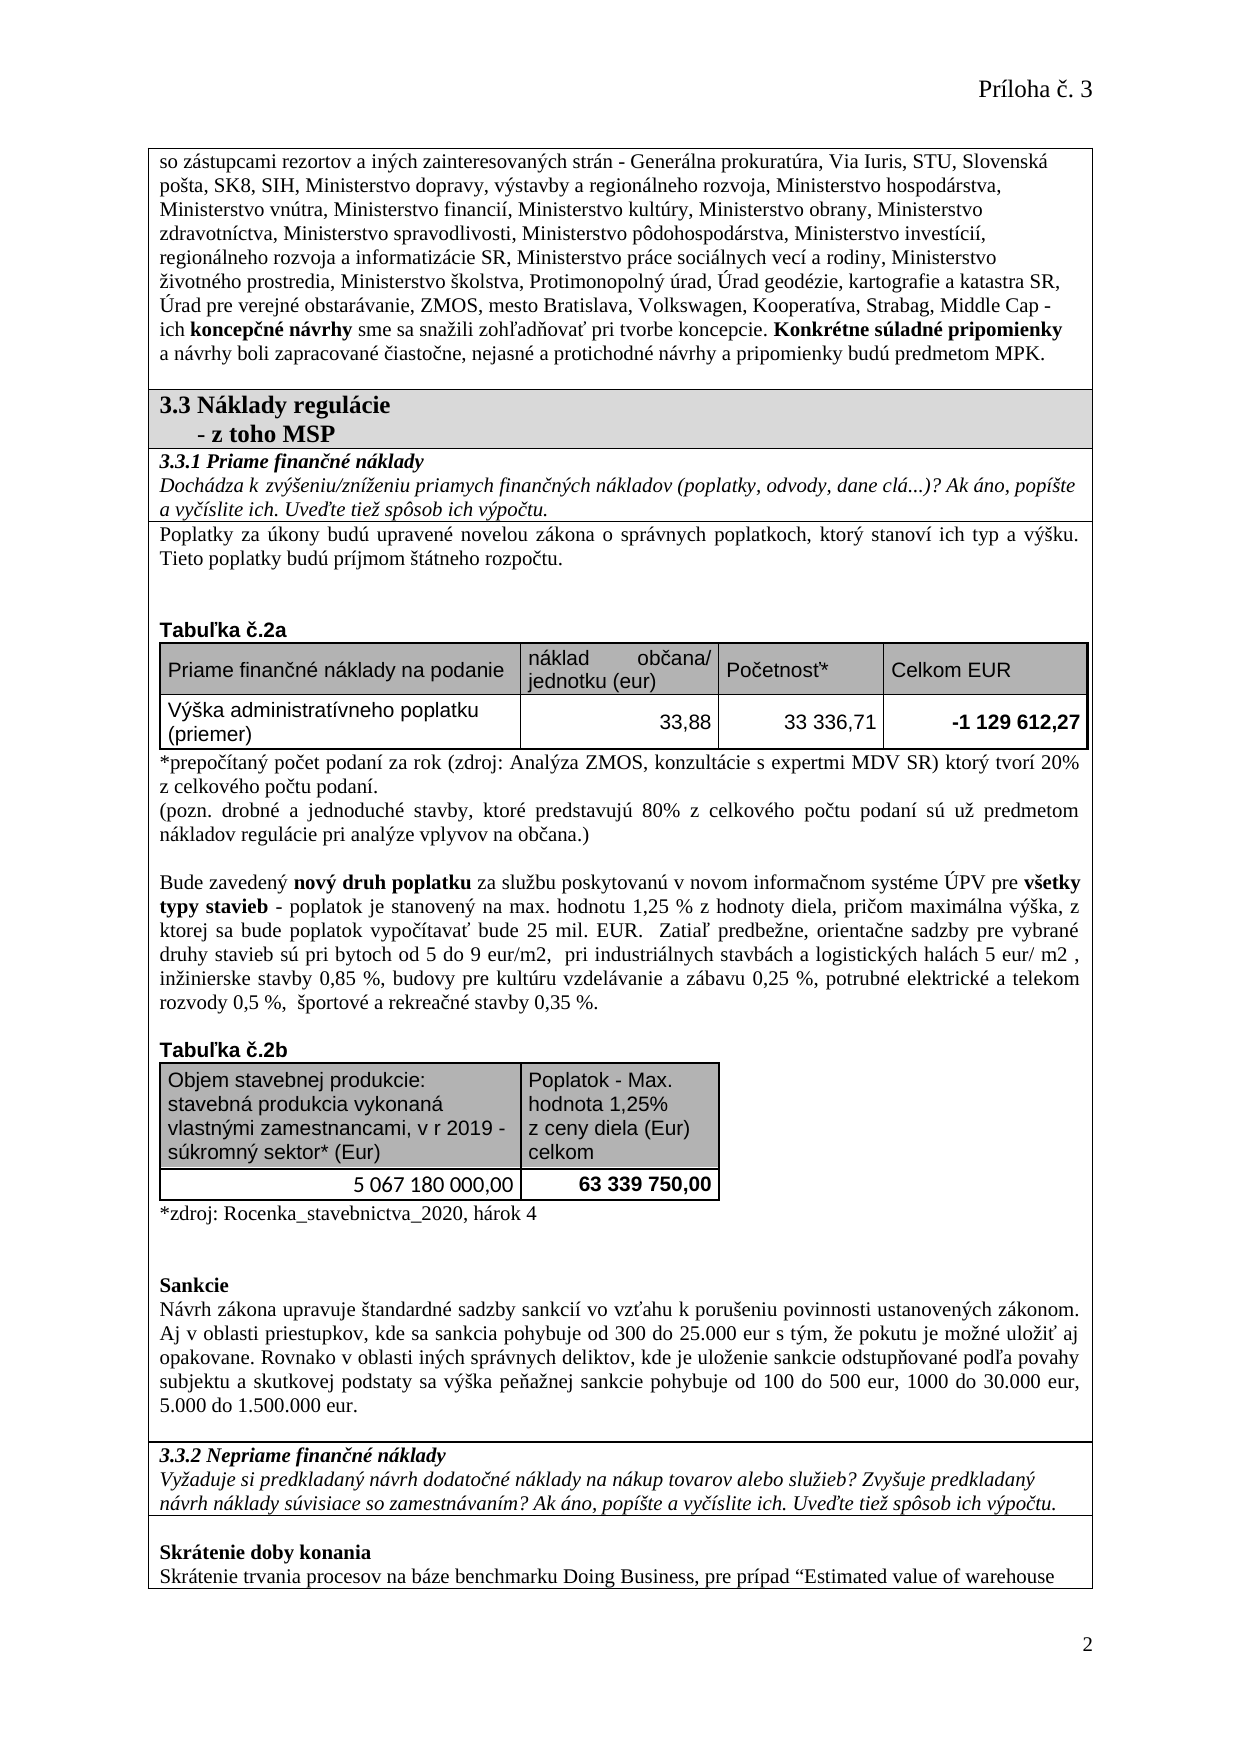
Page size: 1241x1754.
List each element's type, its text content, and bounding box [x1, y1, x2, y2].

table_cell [149, 1516, 1092, 1588]
table_cell Poplatky za úkony budú upravené novelou zákona o správnych poplatkoch, ktorý stanoví ich typ a výšku. Tieto poplatky budú príjmom štátneho rozpočtu. Tabuľka č.2a *prepočítaný počet podaní za rok (zdroj: Analýza ZMOS, konzultácie s expertmi MDV SR) ktorý tvorí 20% z celkového počtu podaní. (pozn. drobné a jednoduché stavby, ktoré predstavujú 80% z celkového počtu podaní sú už predmetom nákladov regulácie pri analýze vplyvov na občana.) Bude zavedený nový druh poplatku za službu poskytovanú v novom informačnom systéme ÚPV pre všetky typy stavieb - poplatok je stanovený na max. hodnotu 1,25 % z hodnoty diela, pričom maximálna výška, z ktorej sa bude poplatok vypočítavať bude 25 mil. EUR. Zatiaľ predbežne, orientačne sadzby pre vybrané druhy stavieb sú pri bytoch od 5 do 9 eur/m2, pri industriálnych stavbách a logistických halách 5 eur/ m2 , inžinierske stavby 0,85 %, budovy pre kultúru vzdelávanie a zábavu 0,25 %, potrubné elektrické a telekom rozvody 0,5 %, športové a rekreačné stavby 0,35 %. Tabuľka č.2b *zdroj: Rocenka_stavebnictva_2020, hárok 4 Sankcie Návrh zákona upravuje štandardné sadzby sankcií vo vzťahu k porušeniu povinnosti ustanovených zákonom. Aj v oblasti priestupkov, kde sa sankcia pohybuje od 300 do 25.000 eur s tým, že pokutu je možné uložiť aj opakovane. Rovnako v oblasti iných správnych deliktov, kde je uloženie sankcie odstupňované podľa povahy subjektu a skutkovej podstaty sa výška peňažnej sankcie pohybuje od 100 do 500 eur, 1000 do 30.000 eur, 5.000 do 1.500.000 eur. [149, 522, 1092, 1441]
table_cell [149, 149, 1092, 389]
table_cell 3.3 Náklady regulácie - z toho MSP [149, 390, 1092, 448]
table_cell 3.3.1 Priame finančné náklady Dochádza k zvýšeniu/zníženiu priamych finančných nákladov (poplatky, odvody, dane clá...)? Ak áno, popíšte a vyčíslite ich. Uveďte tiež spôsob ich výpočtu. [149, 449, 1092, 521]
table_cell 3.3.2 Nepriame finančné náklady Vyžaduje si predkladaný návrh dodatočné náklady na nákup tovarov alebo služieb? Zvyšuje predkladaný návrh náklady súvisiace so zamestnávaním? Ak áno, popíšte a vyčíslite ich. Uveďte tiež spôsob ich výpočtu. [149, 1443, 1092, 1515]
